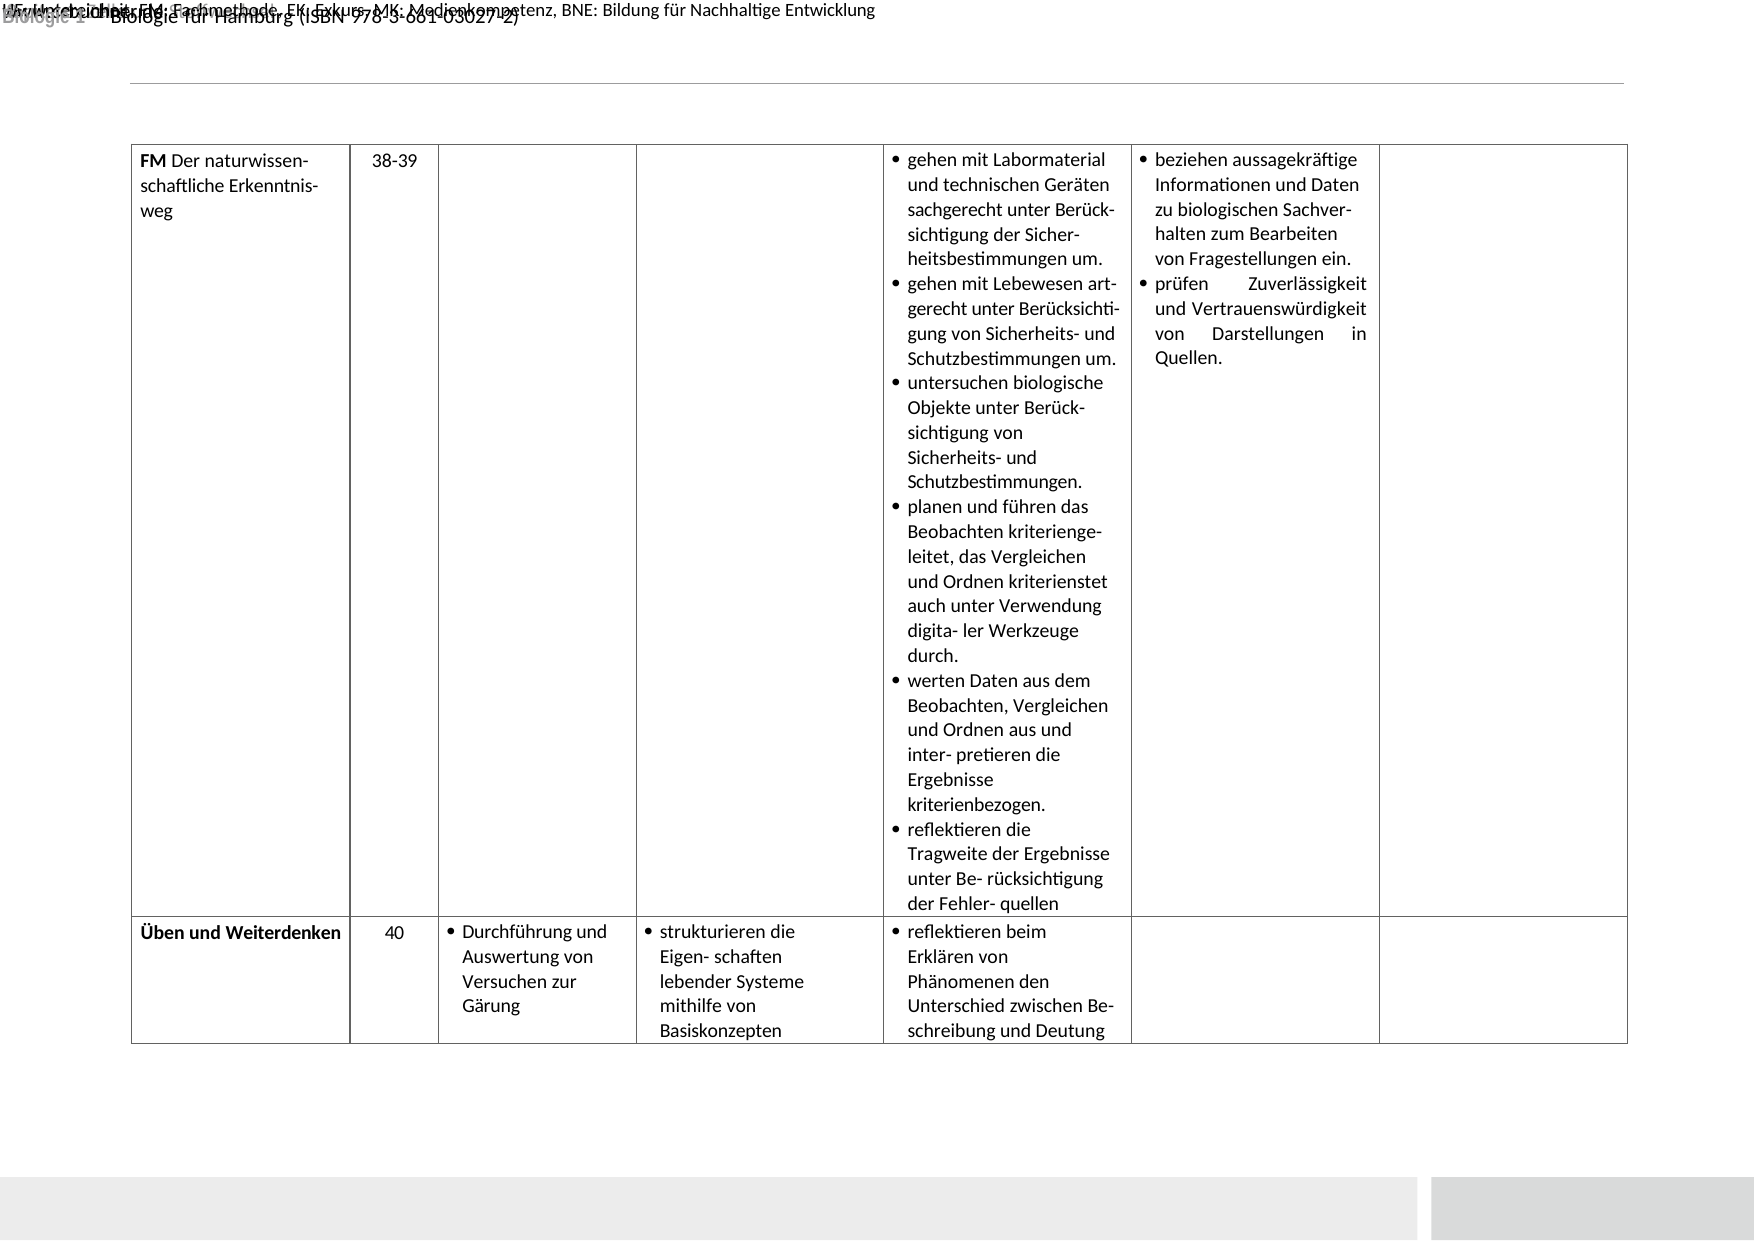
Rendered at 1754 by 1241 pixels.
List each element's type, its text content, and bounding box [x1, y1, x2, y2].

table_cell 40 [351, 917, 438, 1043]
table_cell reflektieren beim Erklären von Phänomenen den Unterschied zwischen Be- schreibung und Deutung [884, 917, 1131, 1043]
table_header gehen mit Labormaterial und technischen Geräten sachgerecht unter Berück- sichtigung der Sicher- heitsbestimmungen um. gehen mit Lebewesen art- gerecht unter Berücksichti- gung von Sicherheits- und Schutzbestimmungen um. untersuchen biologische Objekte unter Berück- sichtigung von Sicherheits- und Schutzbestimmungen. planen und führen das Beobachten kriterienge- leitet, das Vergleichen und Ordnen kriterienstet auch unter Verwendung digita- ler Werkzeuge durch. werten Daten aus dem Beobachten, Vergleichen und Ordnen aus und inter- pretieren die Ergebnisse kriterienbezogen. reflektieren die Tragweite der Ergebnisse unter Be- rücksichtigung der Fehler- quellen [884, 145, 1131, 916]
table_cell Durchführung und Auswertung von Versuchen zur Gärung [439, 917, 636, 1043]
table_cell Üben und Weiterdenken [132, 917, 349, 1043]
table_cell strukturieren die Eigen- schaften lebender Systeme mithilfe von Basiskonzepten [637, 917, 883, 1043]
table_header FM Der naturwissen- schaftliche Erkenntnis- weg [132, 145, 349, 916]
table_cell [1132, 917, 1379, 1043]
table_header beziehen aussagekräftige Informationen und Daten zu biologischen Sachver- halten zum Bearbeiten von Fragestellungen ein. prüfen Zuverlässigkeit und Vertrauenswürdigkeit von Darstellungen in Quellen. [1132, 145, 1379, 916]
table_header 38-39 [351, 145, 438, 916]
table_header [1380, 145, 1627, 916]
table_cell [1380, 917, 1627, 1043]
table_header [439, 145, 636, 916]
table_header [637, 145, 883, 916]
